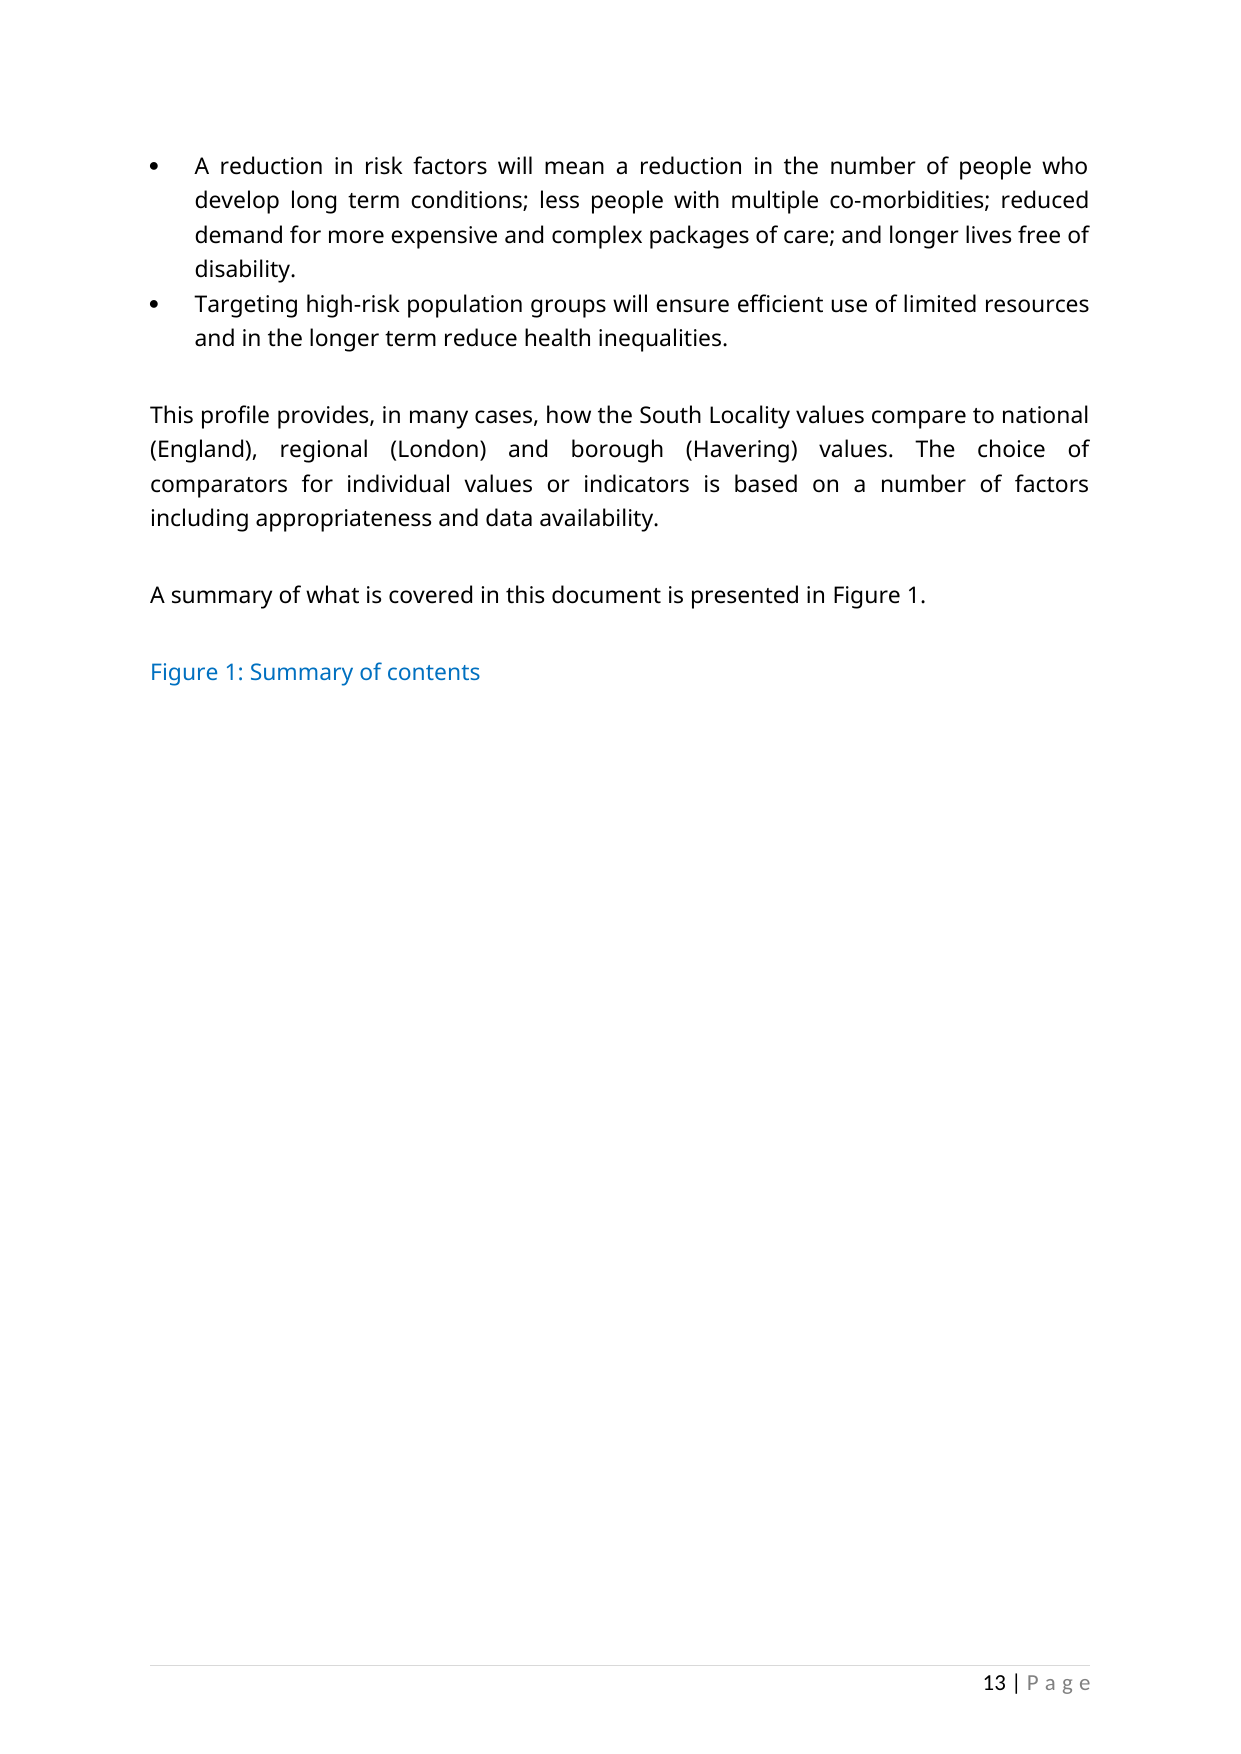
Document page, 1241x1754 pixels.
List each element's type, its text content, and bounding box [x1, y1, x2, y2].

text Figure 1: Summary of contents [150, 656, 1090, 687]
text This profile provides, in many cases, how the South Locality values compare to national (England), regional (London) and borough (Havering) values. The choice of comparators for individual values or indicators is based on a number of factors including appropriateness and data availability. [150, 399, 1090, 533]
list Targeting high-risk population groups will ensure efficient use of limited resources and in the longer term reduce health inequalities. [150, 287, 1090, 353]
text A summary of what is covered in this document is presented in Figure 1. [150, 579, 1090, 610]
list A reduction in risk factors will mean a reduction in the number of people who develop long term conditions; less people with multiple co-morbidities; reduced demand for more expensive and complex packages of care; and longer lives free of disability. [150, 150, 1090, 284]
